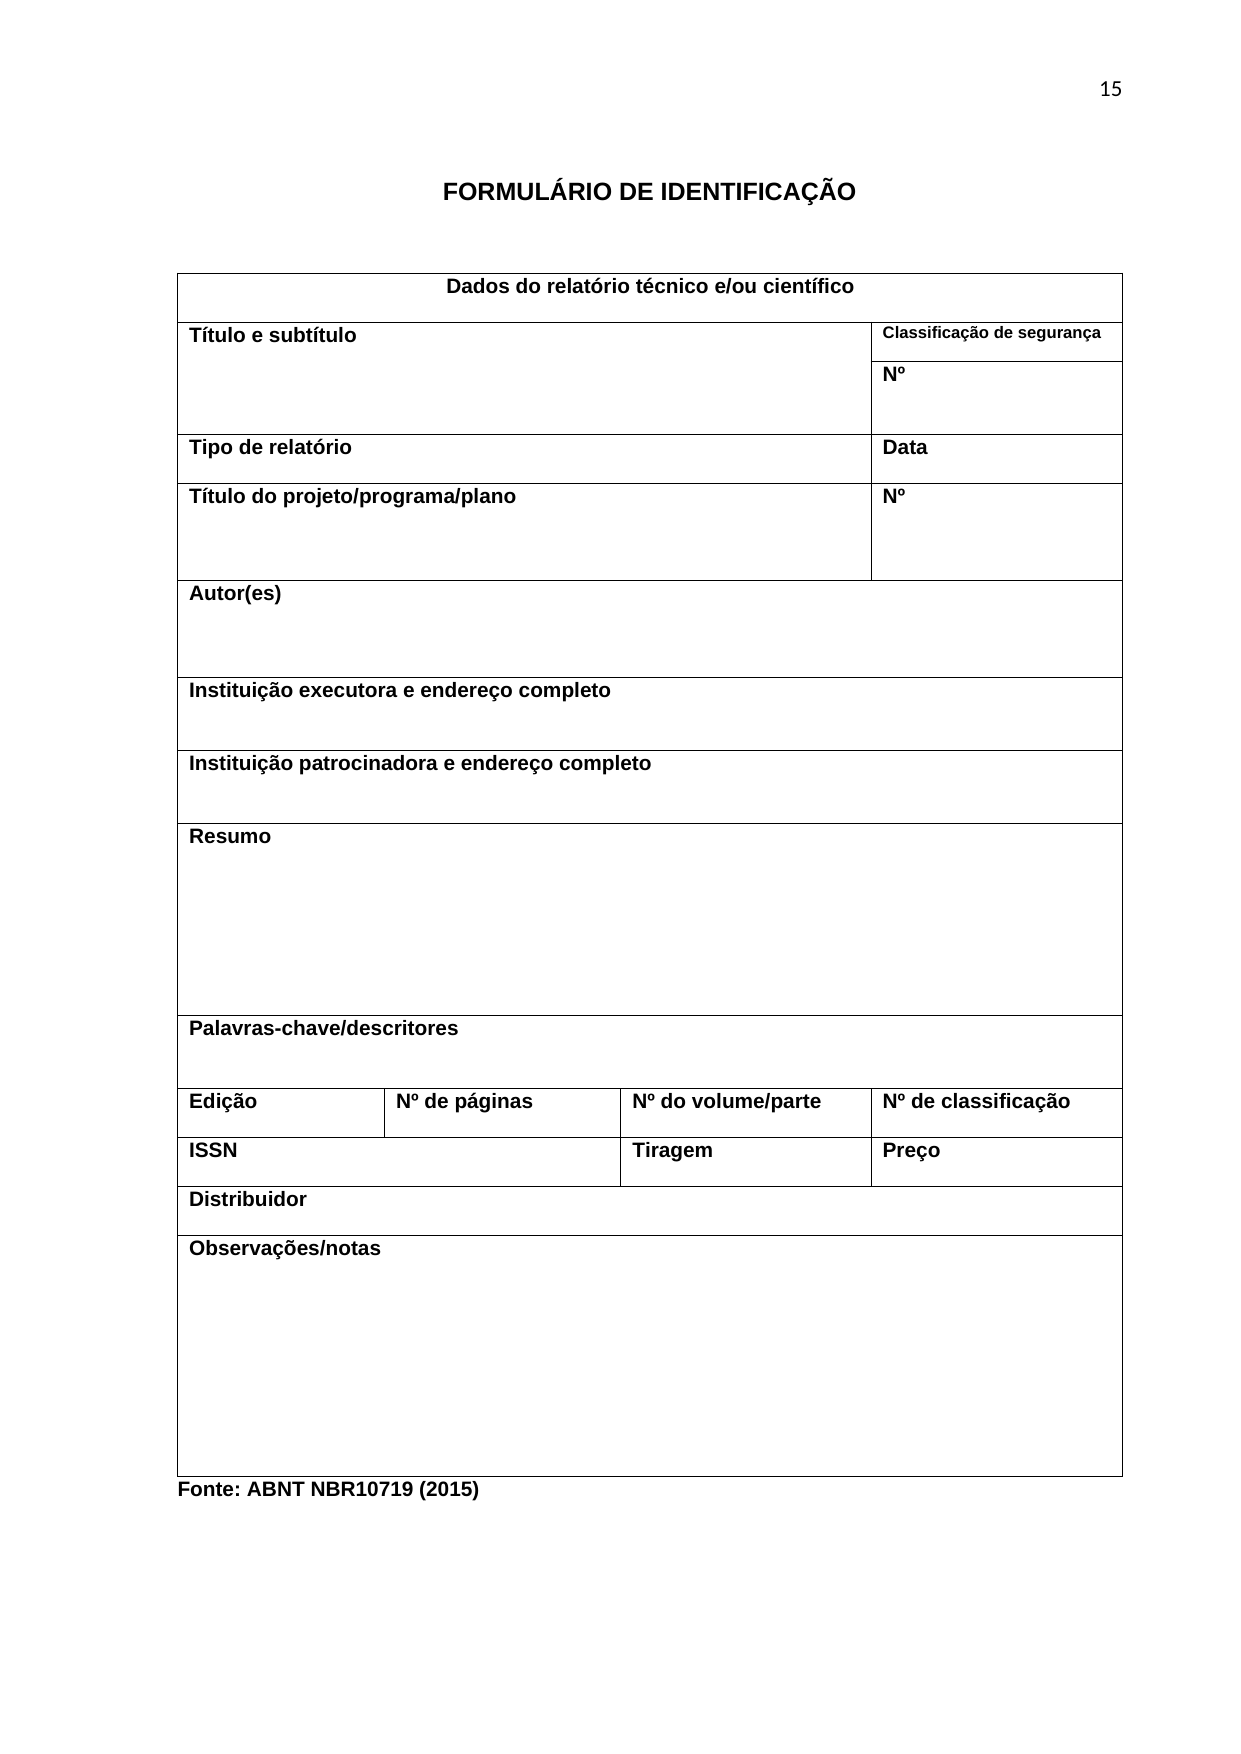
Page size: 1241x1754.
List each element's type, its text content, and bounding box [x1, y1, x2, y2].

table_cell Observações/notas [178, 1236, 1122, 1476]
table_cell Edição [178, 1089, 384, 1137]
table_cell Palavras-chave/descritores [178, 1016, 1122, 1088]
table_cell Resumo [178, 824, 1122, 1015]
table_cell Instituição patrocinadora e endereço completo [178, 751, 1122, 822]
table_cell Tipo de relatório [178, 435, 871, 483]
table_header Dados do relatório técnico e/ou científico [178, 274, 1122, 322]
table_cell Título e subtítulo [178, 323, 871, 434]
table_cell Classificação de segurança [872, 323, 1122, 361]
table_cell Data [872, 435, 1122, 483]
table_cell Distribuidor [178, 1187, 1122, 1235]
table_cell Nº do volume/parte [621, 1089, 871, 1137]
table_cell Nº de páginas [385, 1089, 620, 1137]
text Fonte: ABNT NBR10719 (2015) [177, 1477, 1122, 1501]
table_cell Título do projeto/programa/plano [178, 484, 871, 580]
table_cell Nº [872, 362, 1122, 434]
table_cell Instituição executora e endereço completo [178, 678, 1122, 749]
table_cell Preço [872, 1138, 1122, 1186]
text FORMULÁRIO DE IDENTIFICAÇÃO [177, 177, 1122, 206]
table_cell Nº [872, 484, 1122, 580]
table_cell ISSN [178, 1138, 620, 1186]
table_cell Tiragem [621, 1138, 871, 1186]
table_cell Autor(es) [178, 581, 1122, 677]
table_cell Nº de classificação [872, 1089, 1122, 1137]
